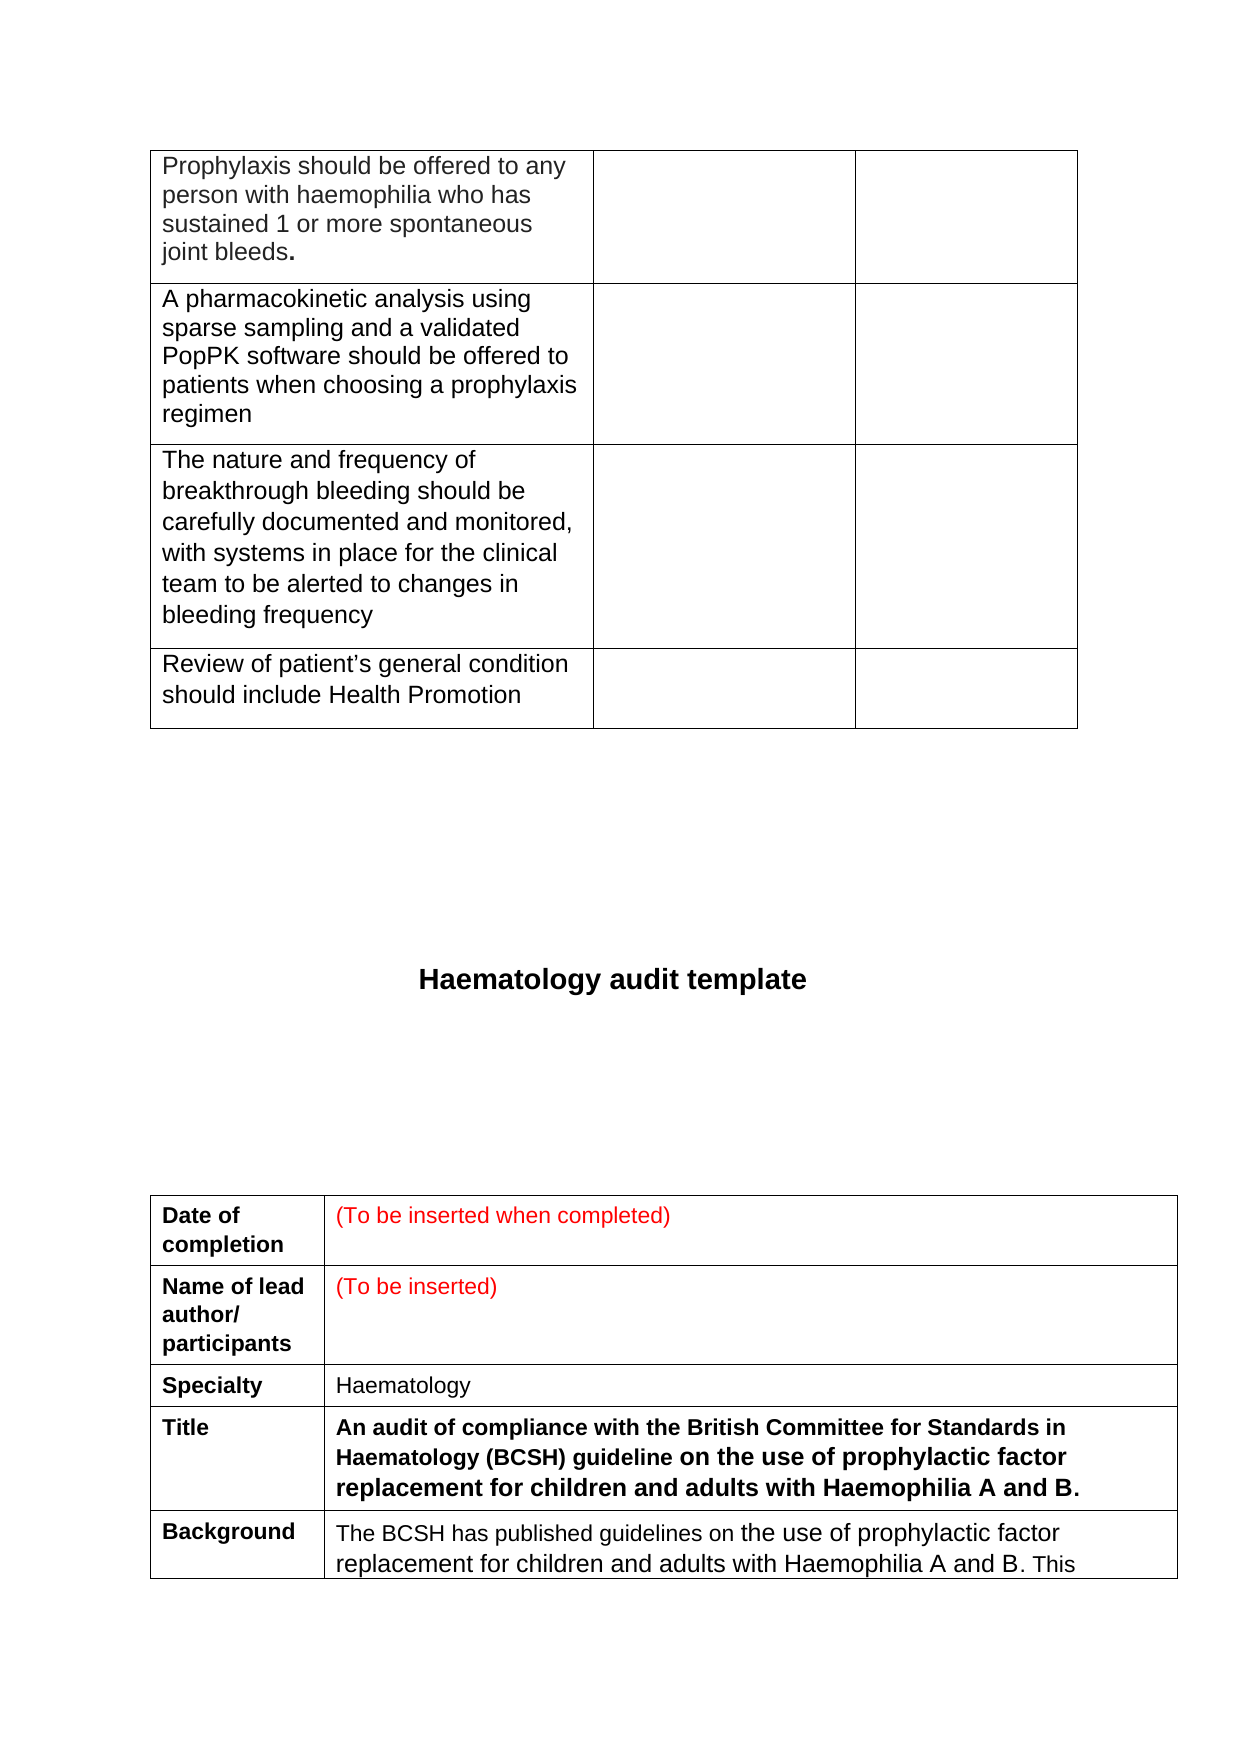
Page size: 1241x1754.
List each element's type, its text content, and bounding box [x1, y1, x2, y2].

table_header Date of completion [151, 1196, 324, 1265]
table_cell [594, 151, 855, 283]
table_cell Specialty [151, 1365, 324, 1406]
table_cell [856, 649, 1077, 727]
table_cell Name of lead author/ participants [151, 1266, 324, 1364]
table_header (To be inserted when completed) [325, 1196, 1177, 1265]
table_cell A pharmacokinetic analysis using sparse sampling and a validated PopPK software should be offered to patients when choosing a prophylaxis regimen [151, 284, 593, 444]
text Haematology audit template [135, 962, 1090, 995]
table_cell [325, 1511, 1177, 1577]
table_cell An audit of compliance with the British Committee for Standards in Haematology (BCSH) guideline on the use of prophylactic factor replacement for children and adults with Haemophilia A and B. [325, 1407, 1177, 1510]
table_cell The nature and frequency of breakthrough bleeding should be carefully documented and monitored, with systems in place for the clinical team to be alerted to changes in bleeding frequency [151, 445, 593, 648]
table_cell (To be inserted) [325, 1266, 1177, 1364]
table_cell Review of patient’s general condition should include Health Promotion [151, 649, 593, 727]
table_cell Background [151, 1511, 324, 1577]
table_cell [594, 445, 855, 648]
table_cell Haematology [325, 1365, 1177, 1406]
table_cell [594, 284, 855, 444]
table_cell Prophylaxis should be offered to any person with haemophilia who has sustained 1 or more spontaneous joint bleeds. [151, 151, 593, 283]
table_cell Title [151, 1407, 324, 1510]
table_cell [856, 445, 1077, 648]
table_cell [594, 649, 855, 727]
table_cell [856, 151, 1077, 283]
table_cell [856, 284, 1077, 444]
